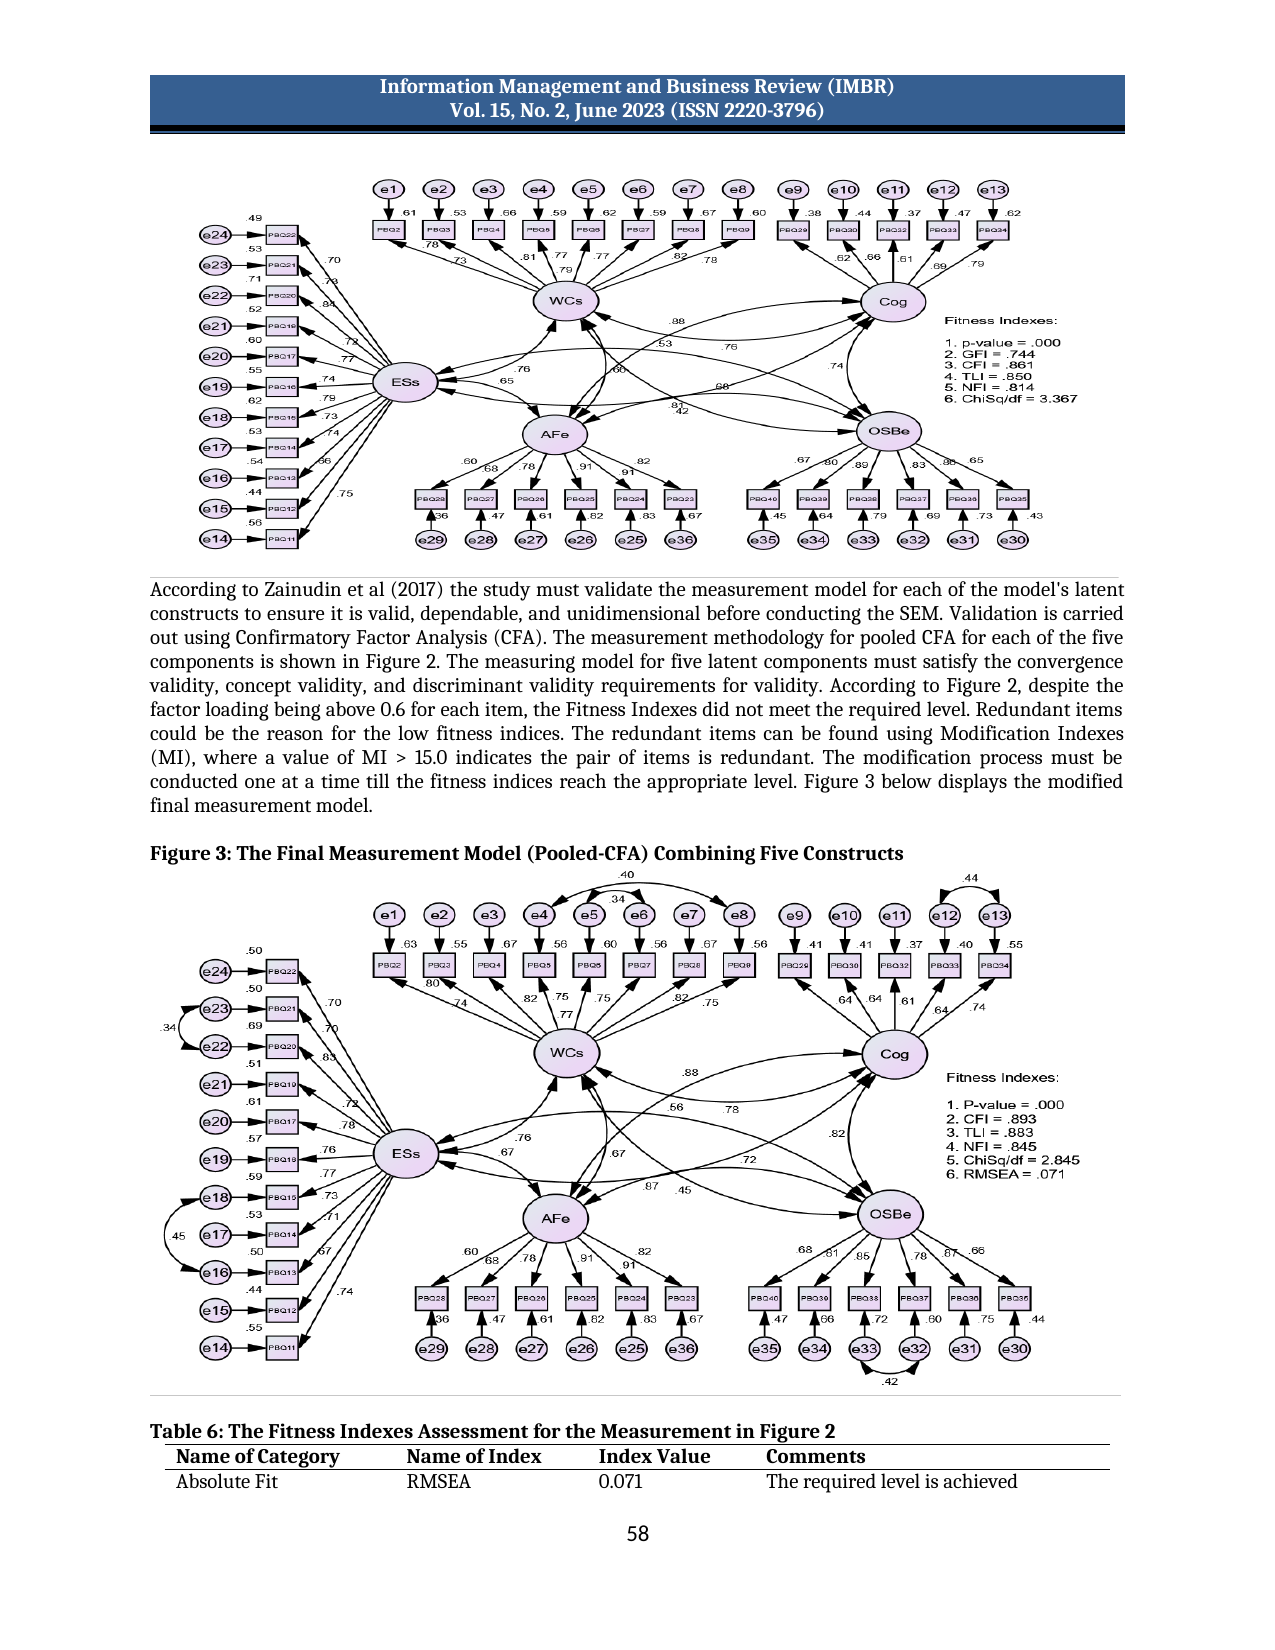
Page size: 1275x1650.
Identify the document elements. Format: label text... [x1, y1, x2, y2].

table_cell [755, 1470, 1110, 1493]
text Figure 3: The Final Measurement Model (Pooled-CFA) Combining Five Constructs [150, 841, 1125, 865]
table_header Name of Index [395, 1445, 587, 1468]
table_cell RMSEA [395, 1470, 587, 1493]
table_header Index Value [588, 1445, 755, 1468]
subtitle Table 6: The Fitness Indexes Assessment for the Measurement in Figure 2 [150, 1419, 1125, 1443]
text According to Zainudin et al (2017) the study must validate the measurement model for each of the model's latent constructs to ensure it is valid, dependable, and unidimensional before conducting the SEM. Validation is carried out using Confirmatory Factor Analysis (CFA). The measurement methodology for pooled CFA for each of the five components is shown in Figure 2. The measuring model for five latent components must satisfy the convergence validity, concept validity, and discriminant validity requirements for validity. According to Figure 2, despite the factor loading being above 0.6 for each item, the Fitness Indexes did not meet the required level. Redundant items could be the reason for the low fitness indices. The redundant items can be found using Modification Indexes (MI), where a value of MI > 15.0 indicates the pair of items is redundant. The modification process must be conducted one at a time till the fitness indices reach the appropriate level. Figure 3 below displays the modified final measurement model. [150, 578, 1125, 817]
table_header Comments [755, 1445, 1110, 1468]
picture [150, 150, 1119, 578]
picture [150, 865, 1121, 1396]
table_cell Absolute Fit [165, 1470, 395, 1493]
table_header Name of Category [165, 1445, 395, 1468]
table_cell 0.071 [588, 1470, 755, 1493]
